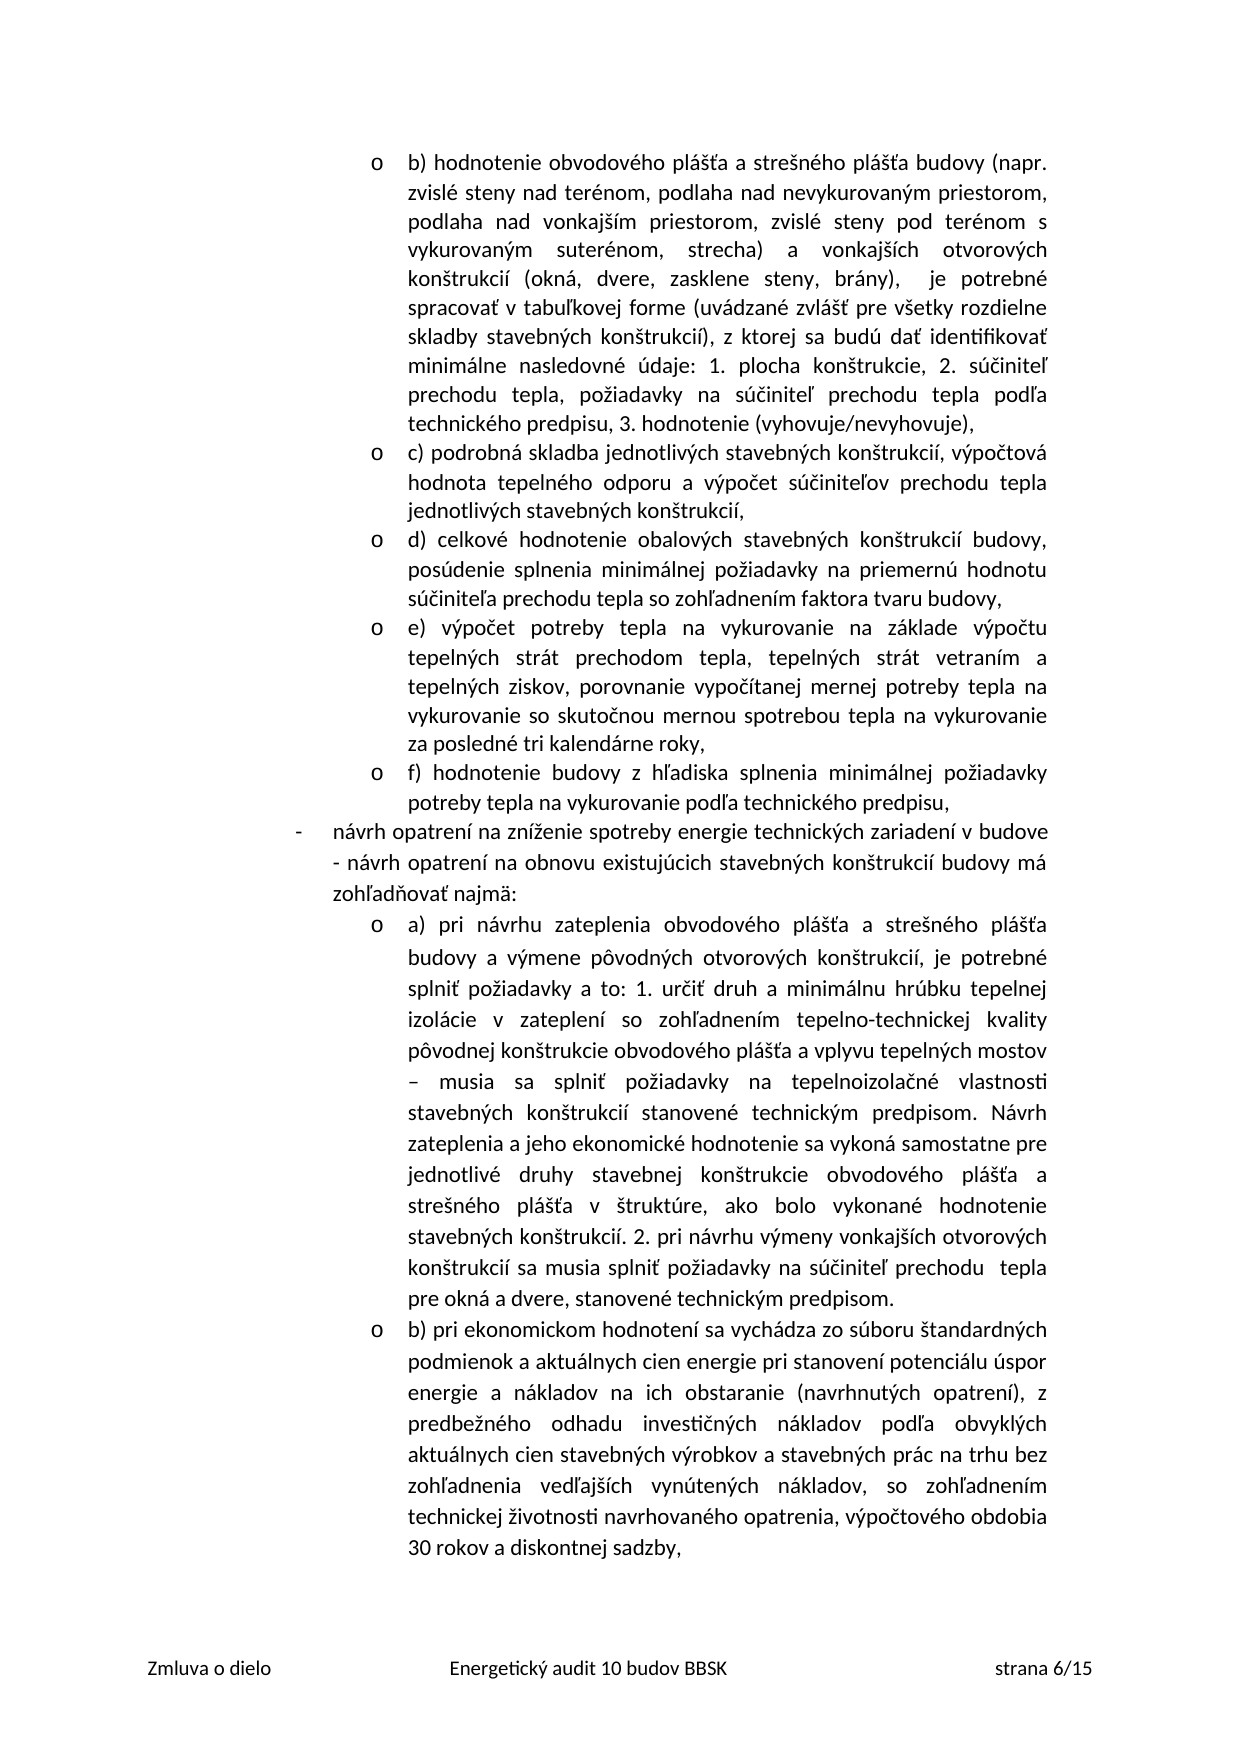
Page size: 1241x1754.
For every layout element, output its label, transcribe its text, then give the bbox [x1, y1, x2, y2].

list b) hodnotenie obvodového plášťa a strešného plášťa budovy (napr. zvislé steny nad terénom, podlaha nad nevykurovaným priestorom, podlaha nad vonkajším priestorom, zvislé steny pod terénom s vykurovaným suterénom, strecha) a vonkajších otvorových konštrukcií (okná, dvere, zasklene steny, brány), je potrebné spracovať v tabuľkovej forme (uvádzané zvlášť pre všetky rozdielne skladby stavebných konštrukcií), z ktorej sa budú dať identifikovať minimálne nasledovné údaje: 1. plocha konštrukcie, 2. súčiniteľ prechodu tepla, požiadavky na súčiniteľ prechodu tepla podľa technického predpisu, 3. hodnotenie (vyhovuje/nevyhovuje), [370, 148, 1048, 437]
list f) hodnotenie budovy z hľadiska splnenia minimálnej požiadavky potreby tepla na vykurovanie podľa technického predpisu, [370, 758, 1048, 816]
list návrh opatrení na zníženie spotreby energie technických zariadení v budove - návrh opatrení na obnovu existujúcich stavebných konštrukcií budovy má zohľadňovať najmä: [295, 817, 1048, 907]
list d) celkové hodnotenie obalových stavebných konštrukcií budovy, posúdenie splnenia minimálnej požiadavky na priemernú hodnotu súčiniteľa prechodu tepla so zohľadnením faktora tvaru budovy, [370, 525, 1048, 612]
list a) pri návrhu zateplenia obvodového plášťa a strešného plášťa budovy a výmene pôvodných otvorových konštrukcií, je potrebné splniť požiadavky a to: 1. určiť druh a minimálnu hrúbku tepelnej izolácie v zateplení so zohľadnením tepelno-technickej kvality pôvodnej konštrukcie obvodového plášťa a vplyvu tepelných mostov – musia sa splniť požiadavky na tepelnoizolačné vlastnosti stavebných konštrukcií stanovené technickým predpisom. Návrh zateplenia a jeho ekonomické hodnotenie sa vykoná samostatne pre jednotlivé druhy stavebnej konštrukcie obvodového plášťa a strešného plášťa v štruktúre, ako bolo vykonané hodnotenie stavebných konštrukcií. 2. pri návrhu výmeny vonkajších otvorových konštrukcií sa musia splniť požiadavky na súčiniteľ prechodu tepla pre okná a dvere, stanovené technickým predpisom. [370, 910, 1048, 1312]
list c) podrobná skladba jednotlivých stavebných konštrukcií, výpočtová hodnota tepelného odporu a výpočet súčiniteľov prechodu tepla jednotlivých stavebných konštrukcií, [370, 438, 1048, 524]
list e) výpočet potreby tepla na vykurovanie na základe výpočtu tepelných strát prechodom tepla, tepelných strát vetraním a tepelných ziskov, porovnanie vypočítanej mernej potreby tepla na vykurovanie so skutočnou mernou spotrebou tepla na vykurovanie za posledné tri kalendárne roky, [370, 613, 1048, 758]
list b) pri ekonomickom hodnotení sa vychádza zo súboru štandardných podmienok a aktuálnych cien energie pri stanovení potenciálu úspor energie a nákladov na ich obstaranie (navrhnutých opatrení), z predbežného odhadu investičných nákladov podľa obvyklých aktuálnych cien stavebných výrobkov a stavebných prác na trhu bez zohľadnenia vedľajších vynútených nákladov, so zohľadnením technickej životnosti navrhovaného opatrenia, výpočtového obdobia 30 rokov a diskontnej sadzby, [370, 1315, 1048, 1562]
